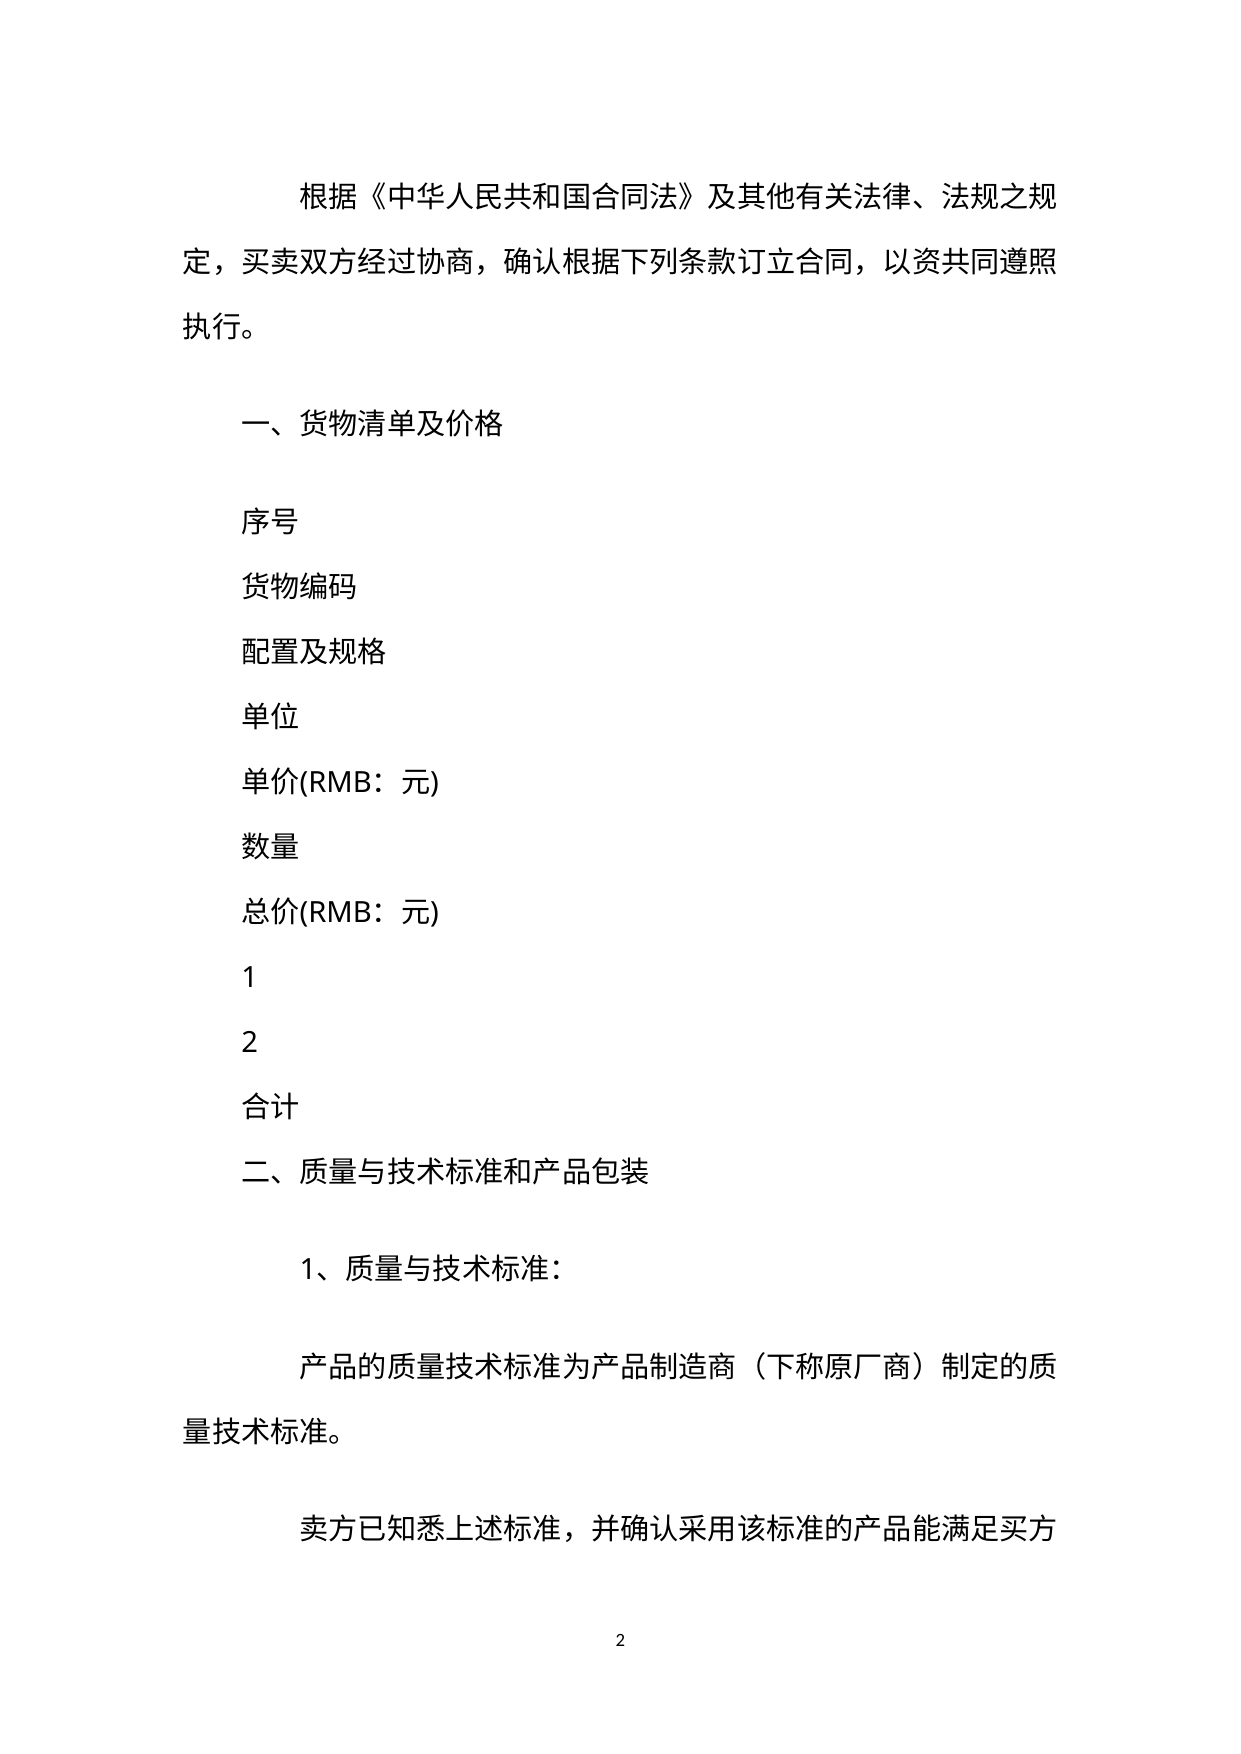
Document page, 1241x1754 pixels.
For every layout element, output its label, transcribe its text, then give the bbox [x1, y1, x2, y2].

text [183, 1494, 1058, 1559]
text 序号 货物编码 配置及规格 单位 单价(RMB：元) 数量 总价(RMB：元) 1 2 合计 二、质量与技术标准和产品包装 [183, 487, 1058, 1202]
text 1、质量与技术标准： [183, 1234, 1058, 1299]
text 一、货物清单及价格 [183, 389, 1058, 454]
text 产品的质量技术标准为产品制造商（下称原厂商）制定的质量技术标准。 [183, 1332, 1058, 1462]
text 根据《中华人民共和国合同法》及其他有关法律、法规之规定，买卖双方经过协商，确认根据下列条款订立合同，以资共同遵照执行。 [183, 162, 1058, 357]
